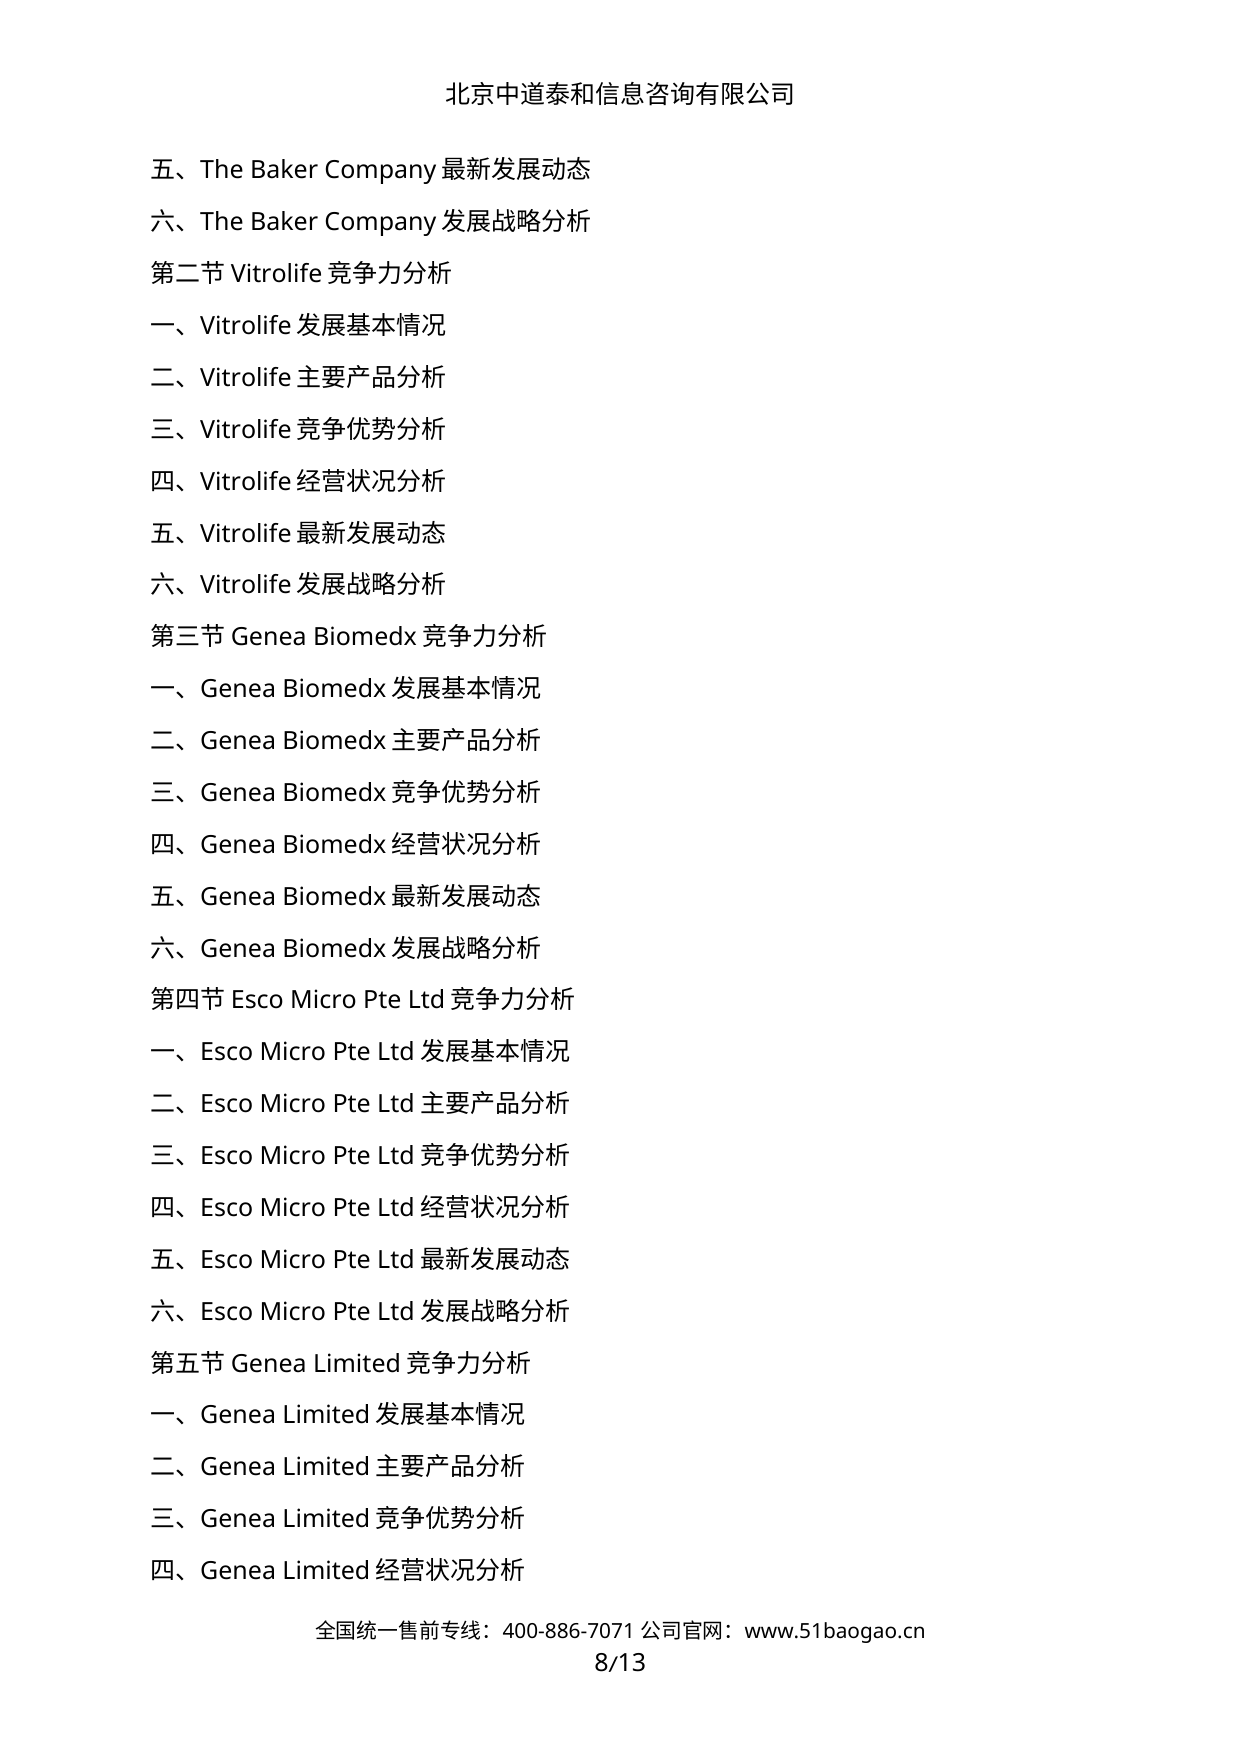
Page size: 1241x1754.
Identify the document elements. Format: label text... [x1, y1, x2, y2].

text 四、Genea Limited经营状况分析 [150, 1551, 1090, 1587]
text 三、Esco Micro Pte Ltd竞争优势分析 [150, 1136, 1090, 1172]
text 二、Vitrolife主要产品分析 [150, 357, 1090, 394]
text 四、Genea Biomedx经营状况分析 [150, 824, 1090, 861]
text 一、Esco Micro Pte Ltd发展基本情况 [150, 1032, 1090, 1068]
text 一、Genea Biomedx发展基本情况 [150, 669, 1090, 705]
text 第三节 Genea Biomedx竞争力分析 [150, 617, 1090, 653]
text 一、Vitrolife发展基本情况 [150, 306, 1090, 342]
text 五、The Baker Company最新发展动态 [150, 150, 1090, 186]
text 第五节 Genea Limited竞争力分析 [150, 1343, 1090, 1379]
text 四、Vitrolife经营状况分析 [150, 461, 1090, 497]
text 四、Esco Micro Pte Ltd经营状况分析 [150, 1187, 1090, 1224]
text 二、Genea Limited主要产品分析 [150, 1447, 1090, 1483]
text 六、The Baker Company发展战略分析 [150, 202, 1090, 238]
text 第四节 Esco Micro Pte Ltd竞争力分析 [150, 980, 1090, 1016]
text 第二节 Vitrolife竞争力分析 [150, 254, 1090, 290]
text 三、Genea Biomedx竞争优势分析 [150, 772, 1090, 809]
text 五、Vitrolife最新发展动态 [150, 513, 1090, 549]
text 五、Esco Micro Pte Ltd最新发展动态 [150, 1239, 1090, 1276]
text 三、Vitrolife竞争优势分析 [150, 409, 1090, 446]
text 六、Esco Micro Pte Ltd发展战略分析 [150, 1291, 1090, 1327]
text 二、Genea Biomedx主要产品分析 [150, 721, 1090, 757]
text 六、Vitrolife发展战略分析 [150, 565, 1090, 601]
text 六、Genea Biomedx发展战略分析 [150, 928, 1090, 964]
text 五、Genea Biomedx最新发展动态 [150, 876, 1090, 912]
text 一、Genea Limited发展基本情况 [150, 1395, 1090, 1431]
text 二、Esco Micro Pte Ltd主要产品分析 [150, 1084, 1090, 1120]
text 三、Genea Limited竞争优势分析 [150, 1499, 1090, 1535]
